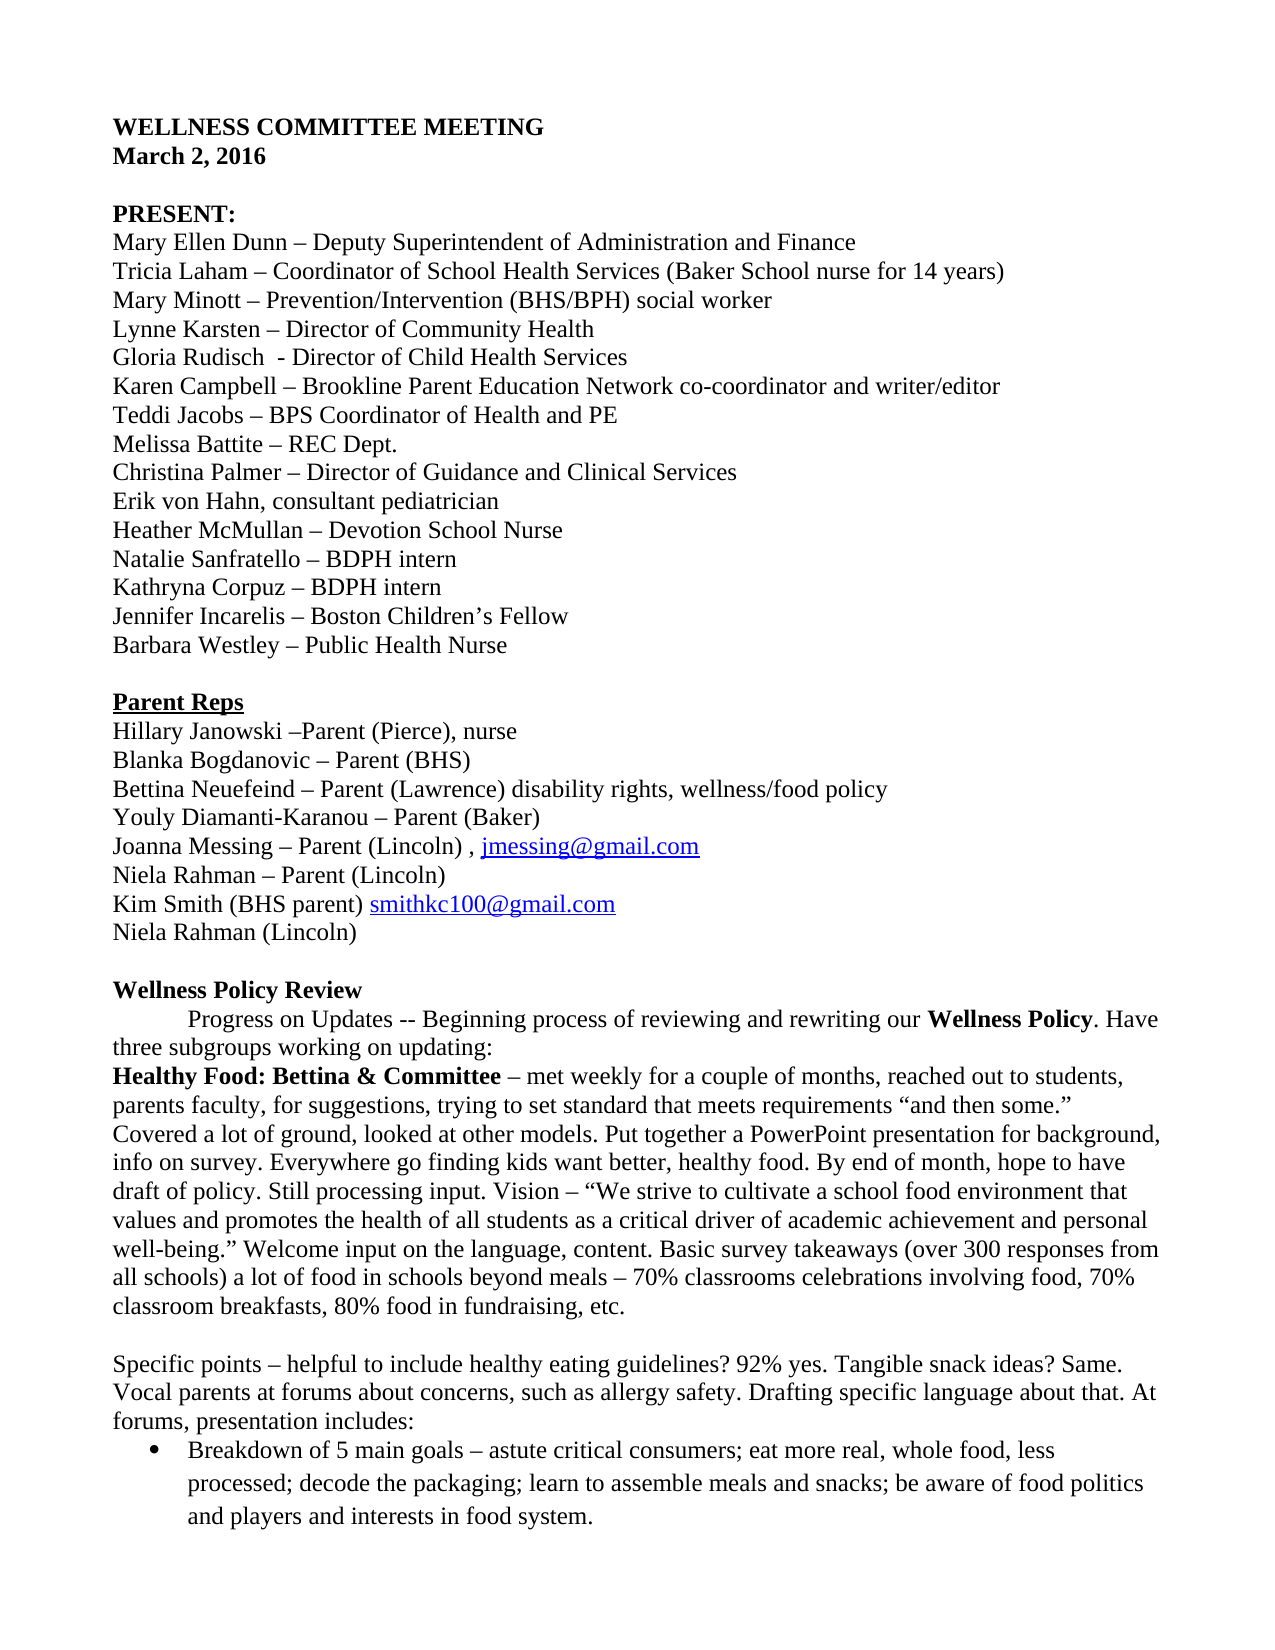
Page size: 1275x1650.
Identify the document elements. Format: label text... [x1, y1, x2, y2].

text Wellness Policy Review [112, 975, 1162, 1004]
text Barbara Westley – Public Health Nurse [112, 630, 1162, 659]
text Kim Smith (BHS parent) smithkc100@gmail.com [112, 889, 1162, 917]
text Jennifer Incarelis – Boston Children’s Fellow [112, 601, 1162, 630]
text Mary Ellen Dunn – Deputy Superintendent of Administration and Finance [112, 227, 1162, 256]
text Healthy Food: Bettina & Committee – met weekly for a couple of months, reached out to students, parents faculty, for suggestions, trying to set standard that meets requirements “and then some.” Covered a lot of ground, looked at other models. Put together a PowerPoint presentation for background, info on survey. Everywhere go finding kids want better, healthy food. By end of month, hope to have draft of policy. Still processing input. Vision – “We strive to cultivate a school food environment that values and promotes the health of all students as a critical driver of academic achievement and personal well-being.” Welcome input on the language, content. Basic survey takeaways (over 300 responses from all schools) a lot of food in schools beyond meals – 70% classrooms celebrations involving food, 70% classroom breakfasts, 80% food in fundraising, etc. [112, 1061, 1162, 1320]
text Teddi Jacobs – BPS Coordinator of Health and PE [112, 400, 1162, 429]
text Youly Diamanti-Karanou – Parent (Baker) [112, 802, 1162, 831]
text PRESENT: [112, 199, 1162, 227]
text Joanna Messing – Parent (Lincoln) , jmessing@gmail.com [112, 831, 1162, 860]
text Natalie Sanfratello – BDPH intern [112, 544, 1162, 572]
text WELLNESS COMMITTEE MEETING [112, 112, 1162, 141]
text Niela Rahman – Parent (Lincoln) [112, 860, 1162, 889]
text Gloria Rudisch - Director of Child Health Services [112, 342, 1162, 371]
text Hillary Janowski –Parent (Pierce), nurse [112, 716, 1162, 745]
text Parent Reps [112, 687, 1162, 716]
text March 2, 2016 [112, 141, 1162, 170]
text Kathryna Corpuz – BDPH intern [112, 572, 1162, 601]
text Karen Campbell – Brookline Parent Education Network co-coordinator and writer/editor [112, 371, 1162, 400]
text Lynne Karsten – Director of Community Health [112, 314, 1162, 342]
text Niela Rahman (Lincoln) [112, 917, 1162, 946]
text Blanka Bogdanovic – Parent (BHS) [112, 745, 1162, 774]
text Specific points – helpful to include healthy eating guidelines? 92% yes. Tangible snack ideas? Same. Vocal parents at forums about concerns, such as allergy safety. Drafting specific language about that. At forums, presentation includes: [112, 1349, 1162, 1435]
list Breakdown of 5 main goals – astute critical consumers; eat more real, whole food, less processed; decode the packaging; learn to assemble meals and snacks; be aware of food politics and players and interests in food system. [150, 1435, 1162, 1530]
text Progress on Updates -- Beginning process of reviewing and rewriting our Wellness Policy. Have three subgroups working on updating: [112, 1004, 1162, 1061]
text Bettina Neuefeind – Parent (Lawrence) disability rights, wellness/food policy [112, 774, 1162, 802]
text Tricia Laham – Coordinator of School Health Services (Baker School nurse for 14 years) [112, 256, 1162, 285]
text Mary Minott – Prevention/Intervention (BHS/BPH) social worker [112, 285, 1162, 314]
text Erik von Hahn, consultant pediatrician [112, 486, 1162, 515]
text Melissa Battite – REC Dept. [112, 429, 1162, 457]
text Christina Palmer – Director of Guidance and Clinical Services [112, 457, 1162, 486]
text Heather McMullan – Devotion School Nurse [112, 515, 1162, 544]
